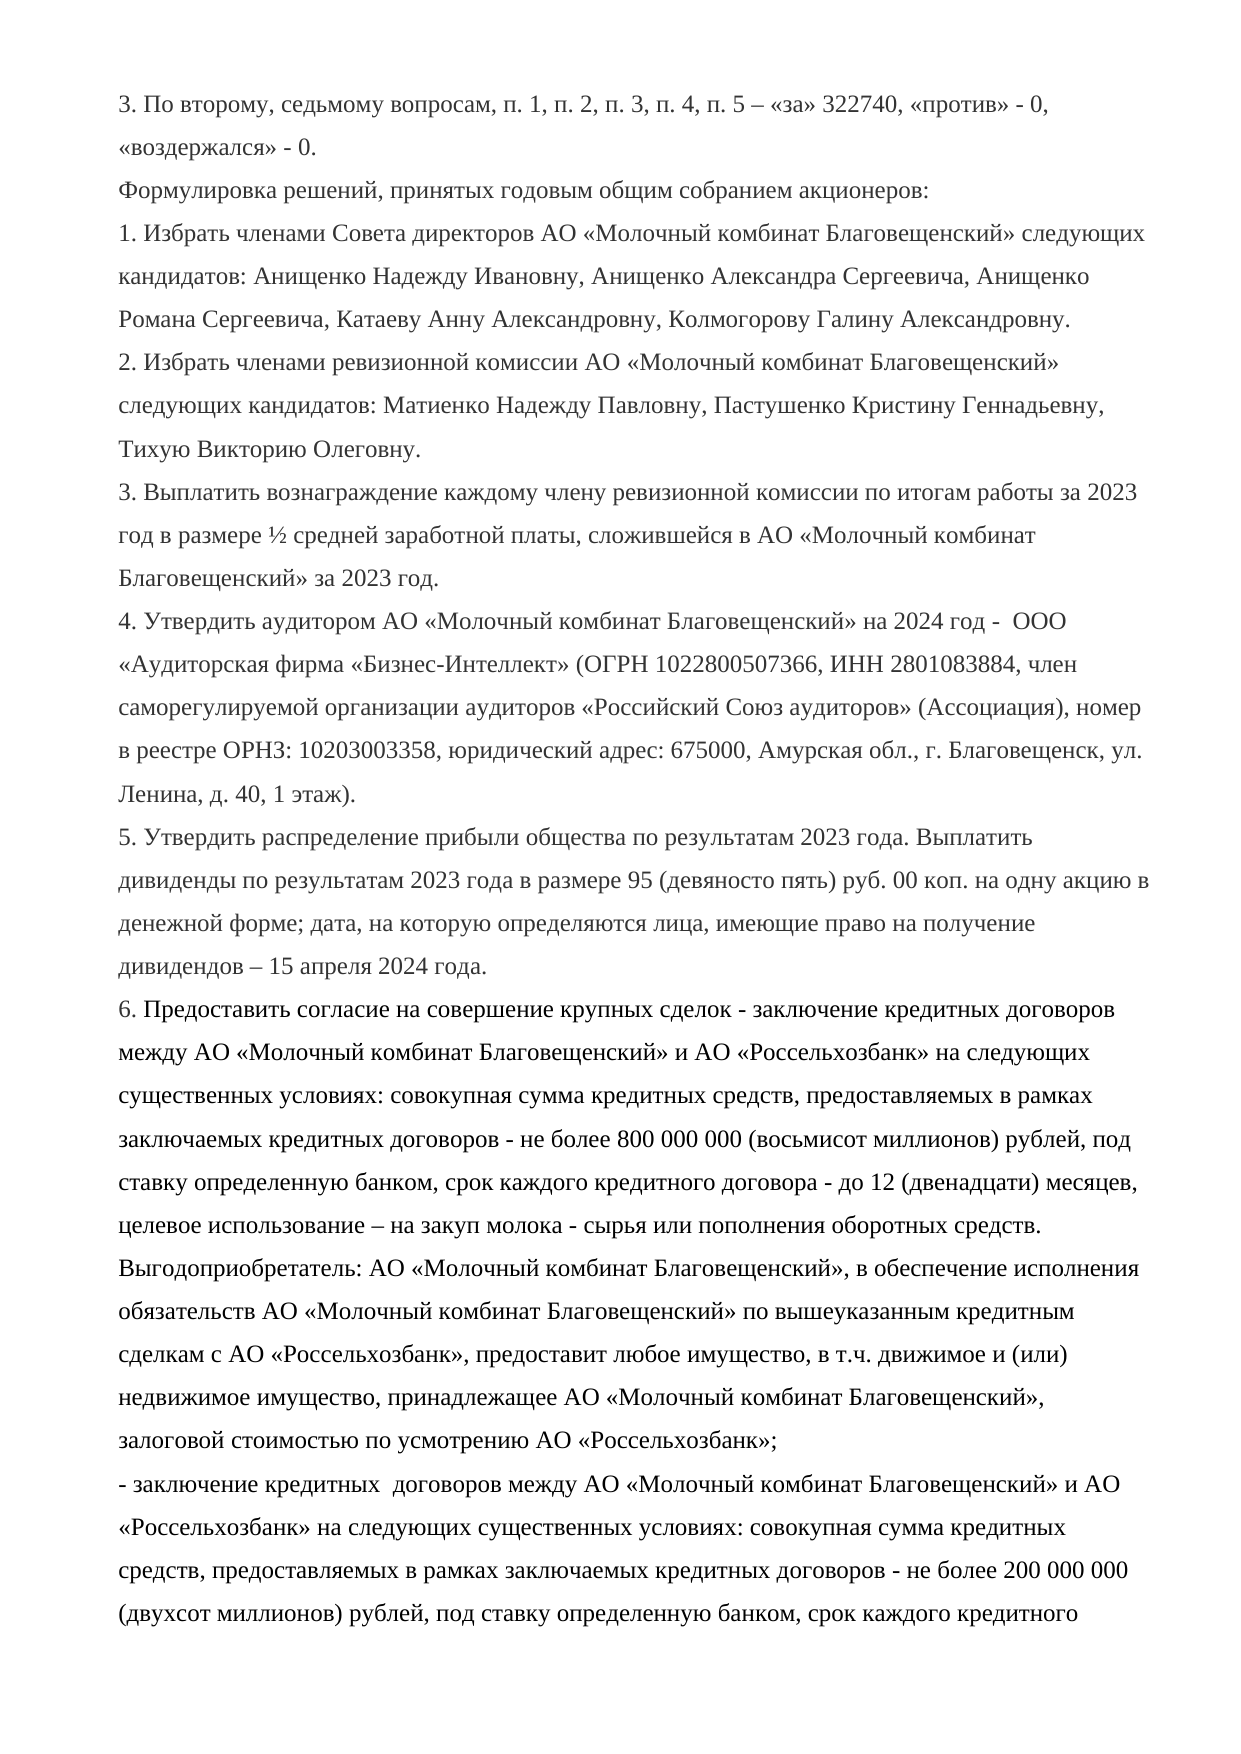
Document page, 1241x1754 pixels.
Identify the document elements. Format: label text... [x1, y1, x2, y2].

text 2. Избрать членами ревизионной комиссии АО «Молочный комбинат Благовещенский» следующих кандидатов: Матиенко Надежду Павловну, Пастушенко Кристину Геннадьевну, Тихую Викторию Олеговну. 3. Выплатить вознаграждение каждому члену ревизионной комиссии по итогам работы за 2023 год в размере ½ средней заработной платы, сложившейся в АО «Молочный комбинат Благовещенский» за 2023 год. [118, 347, 1152, 592]
text 4. Утвердить аудитором АО «Молочный комбинат Благовещенский» на 2024 год - ООО «Аудиторская фирма «Бизнес-Интеллект» (ОГРН 1022800507366, ИНН 2801083884, член саморегулируемой организации аудиторов «Российский Союз аудиторов» (Ассоциация), номер в реестре ОРНЗ: 10203003358, юридический адрес: 675000, Амурская обл., г. Благовещенск, ул. Ленина, д. 40, 1 этаж). [118, 606, 1152, 807]
text Формулировка решений, принятых годовым общим собранием акционеров: 1. Избрать членами Совета директоров АО «Молочный комбинат Благовещенский» следующих кандидатов: Анищенко Надежду Ивановну, Анищенко Александра Сергеевича, Анищенко Романа Сергеевича, Катаеву Анну Александровну, Колмогорову Галину Александровну. [118, 175, 1152, 333]
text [118, 89, 1152, 161]
text 5. Утвердить распределение прибыли общества по результатам 2023 года. Выплатить дивиденды по результатам 2023 года в размере 95 (девяносто пять) руб. 00 коп. на одну акцию в денежной форме; дата, на которую определяются лица, имеющие право на получение дивидендов – 15 апреля 2024 года. [118, 822, 1152, 980]
text 6. Предоставить согласие на совершение крупных сделок - заключение кредитных договоров между АО «Молочный комбинат Благовещенский» и АО «Россельхозбанк» на следующих существенных условиях: совокупная сумма кредитных средств, предоставляемых в рамках заключаемых кредитных договоров - не более 800 000 000 (восьмисот миллионов) рублей, под ставку определенную банком, срок каждого кредитного договора - до 12 (двенадцати) месяцев, целевое использование – на закуп молока - сырья или пополнения оборотных средств. Выгодоприобретатель: АО «Молочный комбинат Благовещенский», в обеспечение исполнения обязательств АО «Молочный комбинат Благовещенский» по вышеуказанным кредитным сделкам с АО «Россельхозбанк», предоставит любое имущество, в т.ч. движимое и (или) недвижимое имущество, принадлежащее АО «Молочный комбинат Благовещенский», залоговой стоимостью по усмотрению АО «Россельхозбанк»; [118, 994, 1152, 1454]
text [118, 1469, 1152, 1627]
